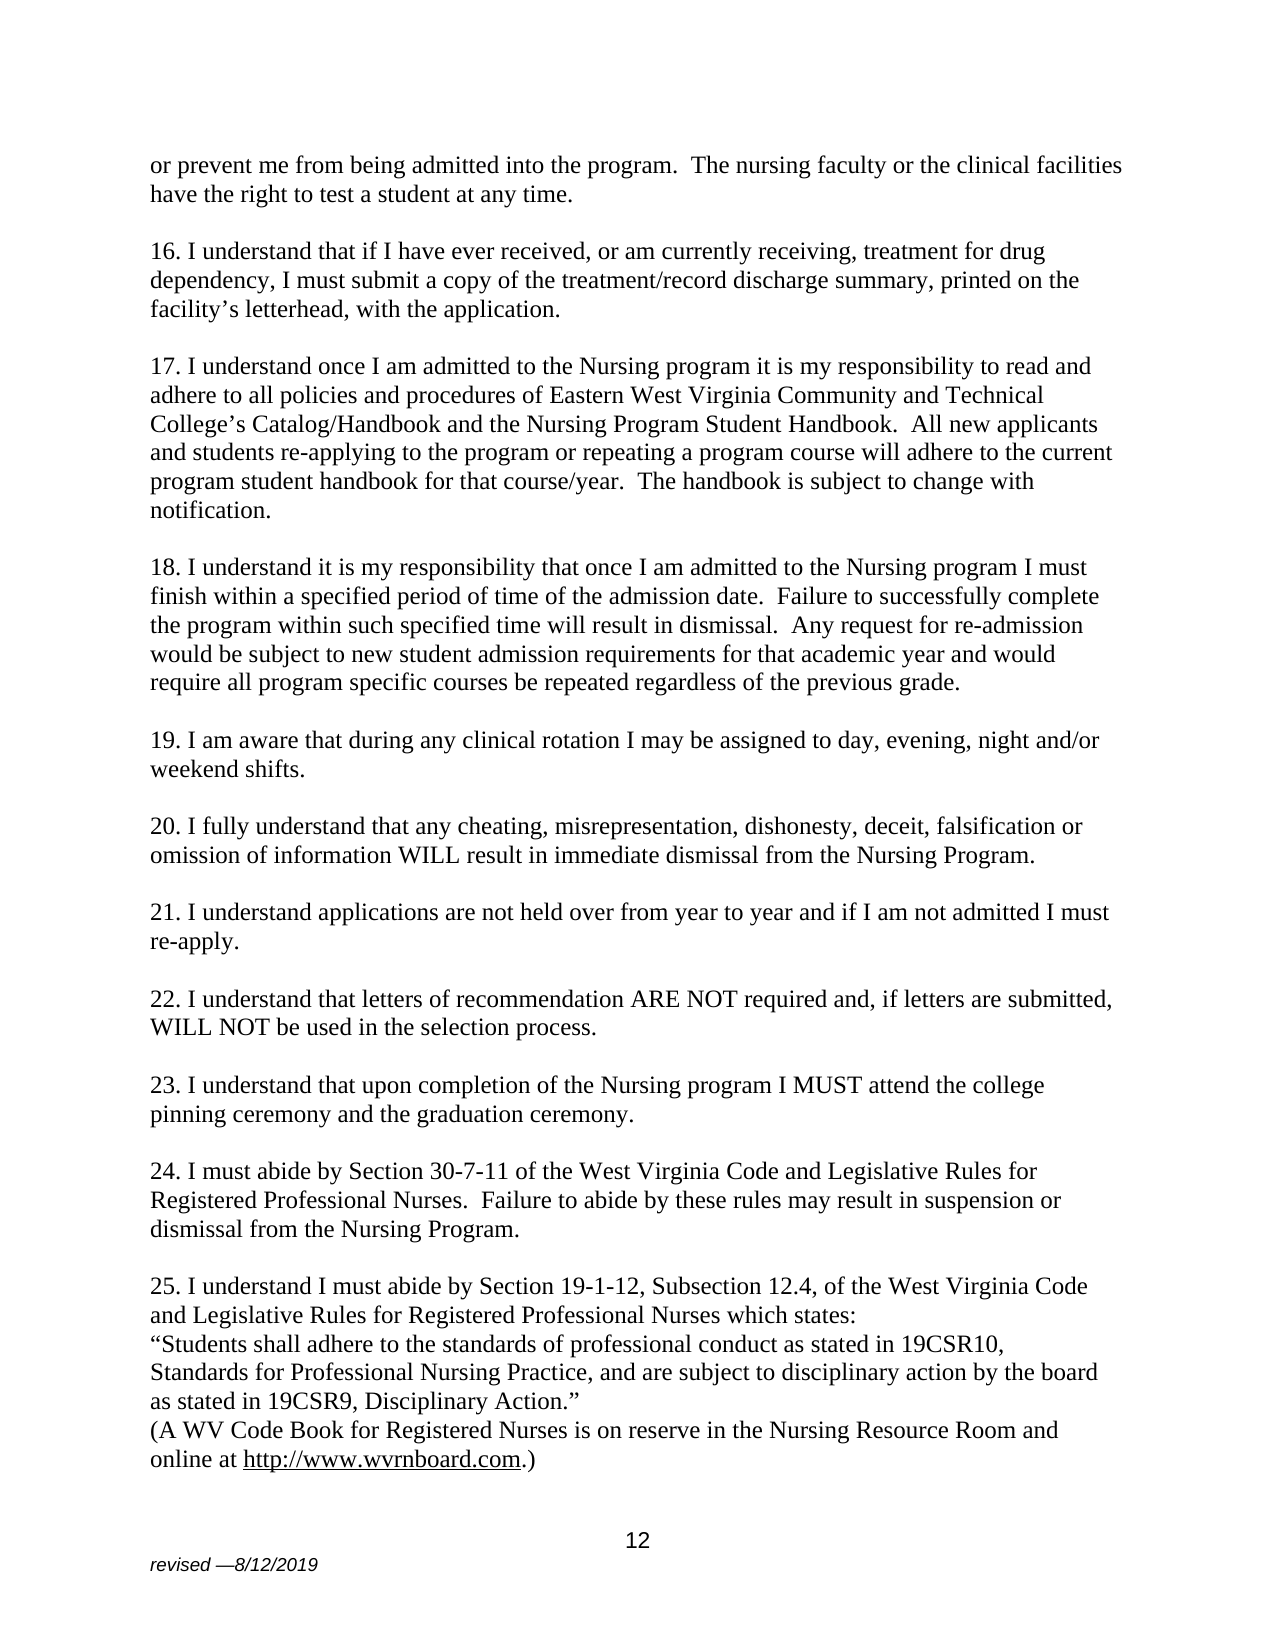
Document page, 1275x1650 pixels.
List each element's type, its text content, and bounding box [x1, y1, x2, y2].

text College’s Catalog/Handbook and the Nursing Program Student Handbook. All new applicants [150, 409, 1125, 437]
text 18. I understand it is my responsibility that once I am admitted to the Nursing program I must finish within a specified period of time of the admission date. Failure to successfully complete the program within such specified time will result in dismissal. Any request for re-admission would be subject to new student admission requirements for that academic year and would require all program specific courses be repeated regardless of the previous grade. [150, 552, 1125, 696]
text 20. I fully understand that any cheating, misrepresentation, dishonesty, deceit, falsification or omission of information WILL result in immediate dismissal from the Nursing Program. [150, 811, 1125, 869]
text and students re-applying to the program or repeating a program course will adhere to the current program student handbook for that course/year. The handbook is subject to change with notification. [150, 437, 1125, 524]
text weekend shifts. [150, 754, 1125, 782]
text (A WV Code Book for Registered Nurses is on reserve in the Nursing Resource Room and online at http://www.wvrnboard.com.) [150, 1415, 1125, 1472]
text “Students shall adhere to the standards of professional conduct as stated in 19CSR10, [150, 1329, 1125, 1357]
text and Legislative Rules for Registered Professional Nurses which states: [150, 1300, 1125, 1329]
text 23. I understand that upon completion of the Nursing program I MUST attend the college pinning ceremony and the graduation ceremony. [150, 1070, 1125, 1127]
text 21. I understand applications are not held over from year to year and if I am not admitted I must [150, 897, 1125, 926]
text dependency, I must submit a copy of the treatment/record discharge summary, printed on the facility’s letterhead, with the application. [150, 265, 1125, 322]
text 16. I understand that if I have ever received, or am currently receiving, treatment for drug [150, 236, 1125, 265]
text re-apply. [150, 926, 1125, 955]
text Registered Professional Nurses. Failure to abide by these rules may result in suspension or dismissal from the Nursing Program. [150, 1185, 1125, 1242]
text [150, 150, 1125, 207]
text 17. I understand once I am admitted to the Nursing program it is my responsibility to read and [150, 351, 1125, 380]
text 24. I must abide by Section 30-7-11 of the West Virginia Code and Legislative Rules for [150, 1156, 1125, 1185]
text 22. I understand that letters of recommendation ARE NOT required and, if letters are submitted, WILL NOT be used in the selection process. [150, 984, 1125, 1041]
text adhere to all policies and procedures of Eastern West Virginia Community and Technical [150, 380, 1125, 409]
text 25. I understand I must abide by Section 19-1-12, Subsection 12.4, of the West Virginia Code [150, 1271, 1125, 1300]
text 19. I am aware that during any clinical rotation I may be assigned to day, evening, night and/or [150, 725, 1125, 754]
text Standards for Professional Nursing Practice, and are subject to disciplinary action by the board as stated in 19CSR9, Disciplinary Action.” [150, 1357, 1125, 1415]
